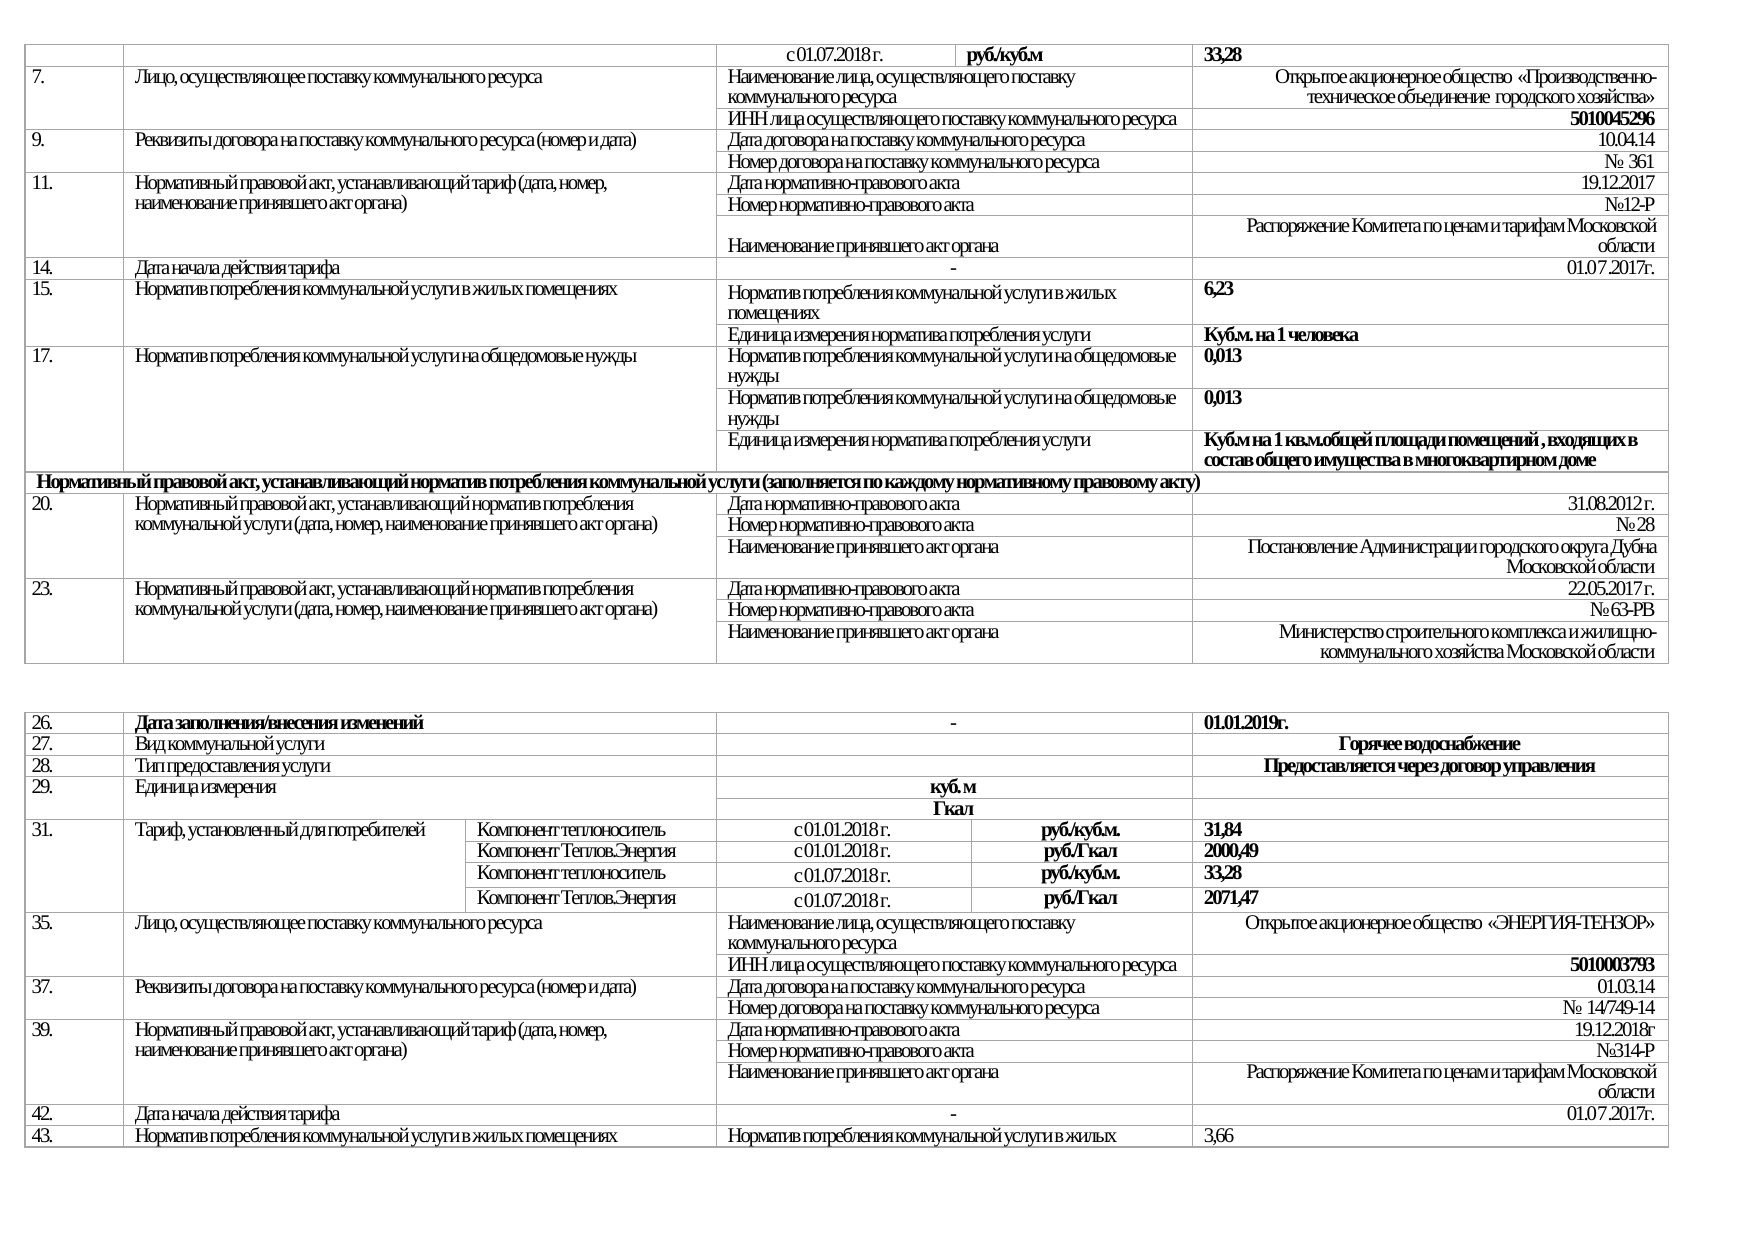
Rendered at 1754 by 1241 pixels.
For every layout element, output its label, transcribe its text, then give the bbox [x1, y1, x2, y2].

table_cell 2071,47 [1193, 888, 1668, 912]
table_cell 0,013 [1193, 389, 1668, 429]
table_cell Компонент теплоноситель [466, 820, 716, 841]
table_cell ИНН лица осуществляющего поставку коммунального ресурса [717, 109, 1192, 129]
table_cell 5010045296 [1193, 109, 1668, 129]
table_cell Наименование лица, осуществляющего поставку коммунального ресурса [717, 913, 1192, 954]
table_cell 2000,49 [1193, 842, 1668, 862]
table_cell Наименование принявшего акт органа [717, 622, 1192, 663]
table_cell 19.12.2017 [1193, 173, 1668, 194]
table_cell Норматив потребления коммунальной услуги на общедомовые нужды [124, 347, 716, 471]
table_cell 01.07.2017г. [1193, 1105, 1668, 1125]
table_cell [26, 1020, 123, 1103]
table_cell [26, 777, 123, 819]
table_cell [26, 579, 123, 663]
table_cell 6,23 [1193, 280, 1668, 324]
table_cell Открытое акционерное общество «ЭНЕРГИЯ-ТЕНЗОР» [1193, 913, 1668, 954]
table_cell [26, 1126, 123, 1146]
table_cell 10.04.14 [1193, 130, 1668, 151]
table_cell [124, 1126, 716, 1146]
table_cell Единица измерения норматива потребления услуги [717, 431, 1192, 471]
table_cell Наименование принявшего акт органа [717, 216, 1192, 257]
table_cell [717, 756, 1192, 776]
table_cell Дата начала действия тарифа [124, 1105, 716, 1125]
table_cell ИНН лица осуществляющего поставку коммунального ресурса [717, 955, 1192, 976]
table_cell № 63-РВ [1193, 600, 1668, 621]
table_cell [1193, 799, 1668, 819]
table_cell Дата нормативно-правового акта [717, 494, 1192, 514]
table_cell Распоряжение Комитета по ценам и тарифам Московской области [1193, 1063, 1668, 1103]
table_cell [26, 977, 123, 1019]
table_cell Наименование принявшего акт органа [717, 1063, 1192, 1103]
table_cell [26, 347, 123, 471]
table_cell 3,66 [1193, 1126, 1668, 1146]
table_cell Норматив потребления коммунальной услуги на общедомовые нужды [717, 389, 1192, 429]
table_cell Нормативный правовой акт, устанавливающий норматив потребления коммунальной услуги (дата, номер, наименование принявшего акт органа) [124, 494, 716, 578]
table_cell Норматив потребления коммунальной услуги в жилых помещениях [124, 280, 716, 346]
table_cell Дата нормативно-правового акта [717, 1020, 1192, 1040]
table_cell куб. м [717, 777, 1192, 798]
table_cell [26, 173, 123, 257]
table_cell 33,28 [1193, 45, 1668, 66]
table_cell руб./Гкал [972, 842, 1192, 862]
table_cell Номер договора на поставку коммунального ресурса [717, 998, 1192, 1019]
table_cell с 01.07.2018 г. [717, 888, 971, 912]
table_cell 33,28 [1193, 863, 1668, 887]
table_cell Постановление Администрации городского округа Дубна Московской области [1193, 537, 1668, 578]
table_cell Тариф, установленный для потребителей [124, 820, 465, 912]
table_cell [26, 494, 123, 578]
table_cell №12-Р [1193, 195, 1668, 215]
table_cell Номер нормативно-правового акта [717, 600, 1192, 621]
table_cell [26, 913, 123, 976]
table_cell Единица измерения норматива потребления услуги [717, 325, 1192, 346]
table_cell Единица измерения [124, 777, 716, 819]
table_cell Нормативный правовой акт, устанавливающий норматив потребления коммунальной услуги (дата, номер, наименование принявшего акт органа) [124, 579, 716, 663]
table_cell с 01.01.2018 г. [717, 842, 971, 862]
table_cell Гкал [717, 799, 1192, 819]
table_cell руб./Гкал [972, 888, 1192, 912]
table_cell Открытое акционерное общество «Производственно-техническое объединение городского хозяйства» [1193, 67, 1668, 108]
table_cell 01.03.14 [1193, 977, 1668, 997]
table_cell 01.07.2017г. [1193, 258, 1668, 278]
table_cell Компонент Теплов.Энергия [466, 842, 716, 862]
table_cell Номер нормативно-правового акта [717, 1041, 1192, 1062]
table_cell [26, 734, 123, 755]
table_cell Нормативный правовой акт, устанавливающий тариф (дата, номер, наименование принявшего акт органа) [124, 1020, 716, 1103]
table_header 01.01.2019г. [1193, 713, 1668, 733]
table_cell Предоставляется через договор управления [1193, 756, 1668, 776]
table_cell Лицо, осуществляющее поставку коммунального ресурса [124, 67, 716, 129]
table_cell №314-Р [1193, 1041, 1668, 1062]
table_cell 19.12.2018г [1193, 1020, 1668, 1040]
table_cell № 28 [1193, 515, 1668, 536]
table_cell Номер нормативно-правового акта [717, 195, 1192, 215]
table_cell [26, 1105, 123, 1125]
table_cell [26, 820, 123, 912]
table_cell Куб.м. на 1 человека [1193, 325, 1668, 346]
table_header - [717, 713, 1192, 733]
table_cell Компонент теплоноситель [466, 863, 716, 887]
table_header [26, 713, 123, 733]
table_cell с 01.07.2018 г. [717, 45, 955, 66]
table_cell Наименование лица, осуществляющего поставку коммунального ресурса [717, 67, 1192, 108]
table_cell Горячее водоснабжение [1193, 734, 1668, 755]
table_cell Дата нормативно-правового акта [717, 173, 1192, 194]
table_cell Номер договора на поставку коммунального ресурса [717, 152, 1192, 172]
table_cell [26, 45, 123, 66]
table_cell [26, 280, 123, 346]
table_cell - [717, 1105, 1192, 1125]
table_cell Распоряжение Комитета по ценам и тарифам Московской области [1193, 216, 1668, 257]
table_cell № 14/749-14 [1193, 998, 1668, 1019]
table_cell Норматив потребления коммунальной услуги на общедомовые нужды [717, 347, 1192, 387]
table_cell Наименование принявшего акт органа [717, 537, 1192, 578]
table_cell Дата договора на поставку коммунального ресурса [717, 130, 1192, 151]
table_cell руб./куб.м [956, 45, 1192, 66]
table_cell [717, 734, 1192, 755]
table_cell Номер нормативно-правового акта [717, 515, 1192, 536]
table_cell [26, 756, 123, 776]
table_cell 0,013 [1193, 347, 1668, 387]
table_cell 31.08.2012 г. [1193, 494, 1668, 514]
table_cell Нормативный правовой акт, устанавливающий норматив потребления коммунальной услуги (заполняется по каждому нормативному правовому акту) [26, 473, 1668, 493]
table_cell Нормативный правовой акт, устанавливающий тариф (дата, номер, наименование принявшего акт органа) [124, 173, 716, 257]
table_cell Компонент Теплов.Энергия [466, 888, 716, 912]
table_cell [717, 1126, 1192, 1146]
table_cell руб./куб.м. [972, 863, 1192, 887]
table_cell 31,84 [1193, 820, 1668, 841]
table_cell [26, 67, 123, 129]
table_cell Вид коммунальной услуги [124, 734, 716, 755]
table_cell Лицо, осуществляющее поставку коммунального ресурса [124, 913, 716, 976]
table_cell Дата начала действия тарифа [124, 258, 716, 278]
table_cell 5010003793 [1193, 955, 1668, 976]
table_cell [124, 45, 716, 66]
table_cell [26, 130, 123, 172]
table_cell Министерство строительного комплекса и жилищно-коммунального хозяйства Московской области [1193, 622, 1668, 663]
table_cell Реквизиты договора на поставку коммунального ресурса (номер и дата) [124, 977, 716, 1019]
table_cell с 01.07.2018 г. [717, 863, 971, 887]
table_cell Дата договора на поставку коммунального ресурса [717, 977, 1192, 997]
table_cell руб./куб.м. [972, 820, 1192, 841]
table_cell Тип предоставления услуги [124, 756, 716, 776]
table_cell [26, 258, 123, 278]
table_cell Куб.м на 1 кв.м.общей площади помещений , входящих в состав общего имущества в многоквартирном доме [1193, 431, 1668, 471]
table_cell [1193, 777, 1668, 798]
table_cell № 361 [1193, 152, 1668, 172]
table_cell Дата нормативно-правового акта [717, 579, 1192, 599]
table_header Дата заполнения/внесения изменений [124, 713, 716, 733]
table_cell Реквизиты договора на поставку коммунального ресурса (номер и дата) [124, 130, 716, 172]
table_cell Норматив потребления коммунальной услуги в жилых помещениях [717, 280, 1192, 324]
table_cell 22.05.2017 г. [1193, 579, 1668, 599]
table_cell с 01.01.2018 г. [717, 820, 971, 841]
table_cell - [717, 258, 1192, 278]
